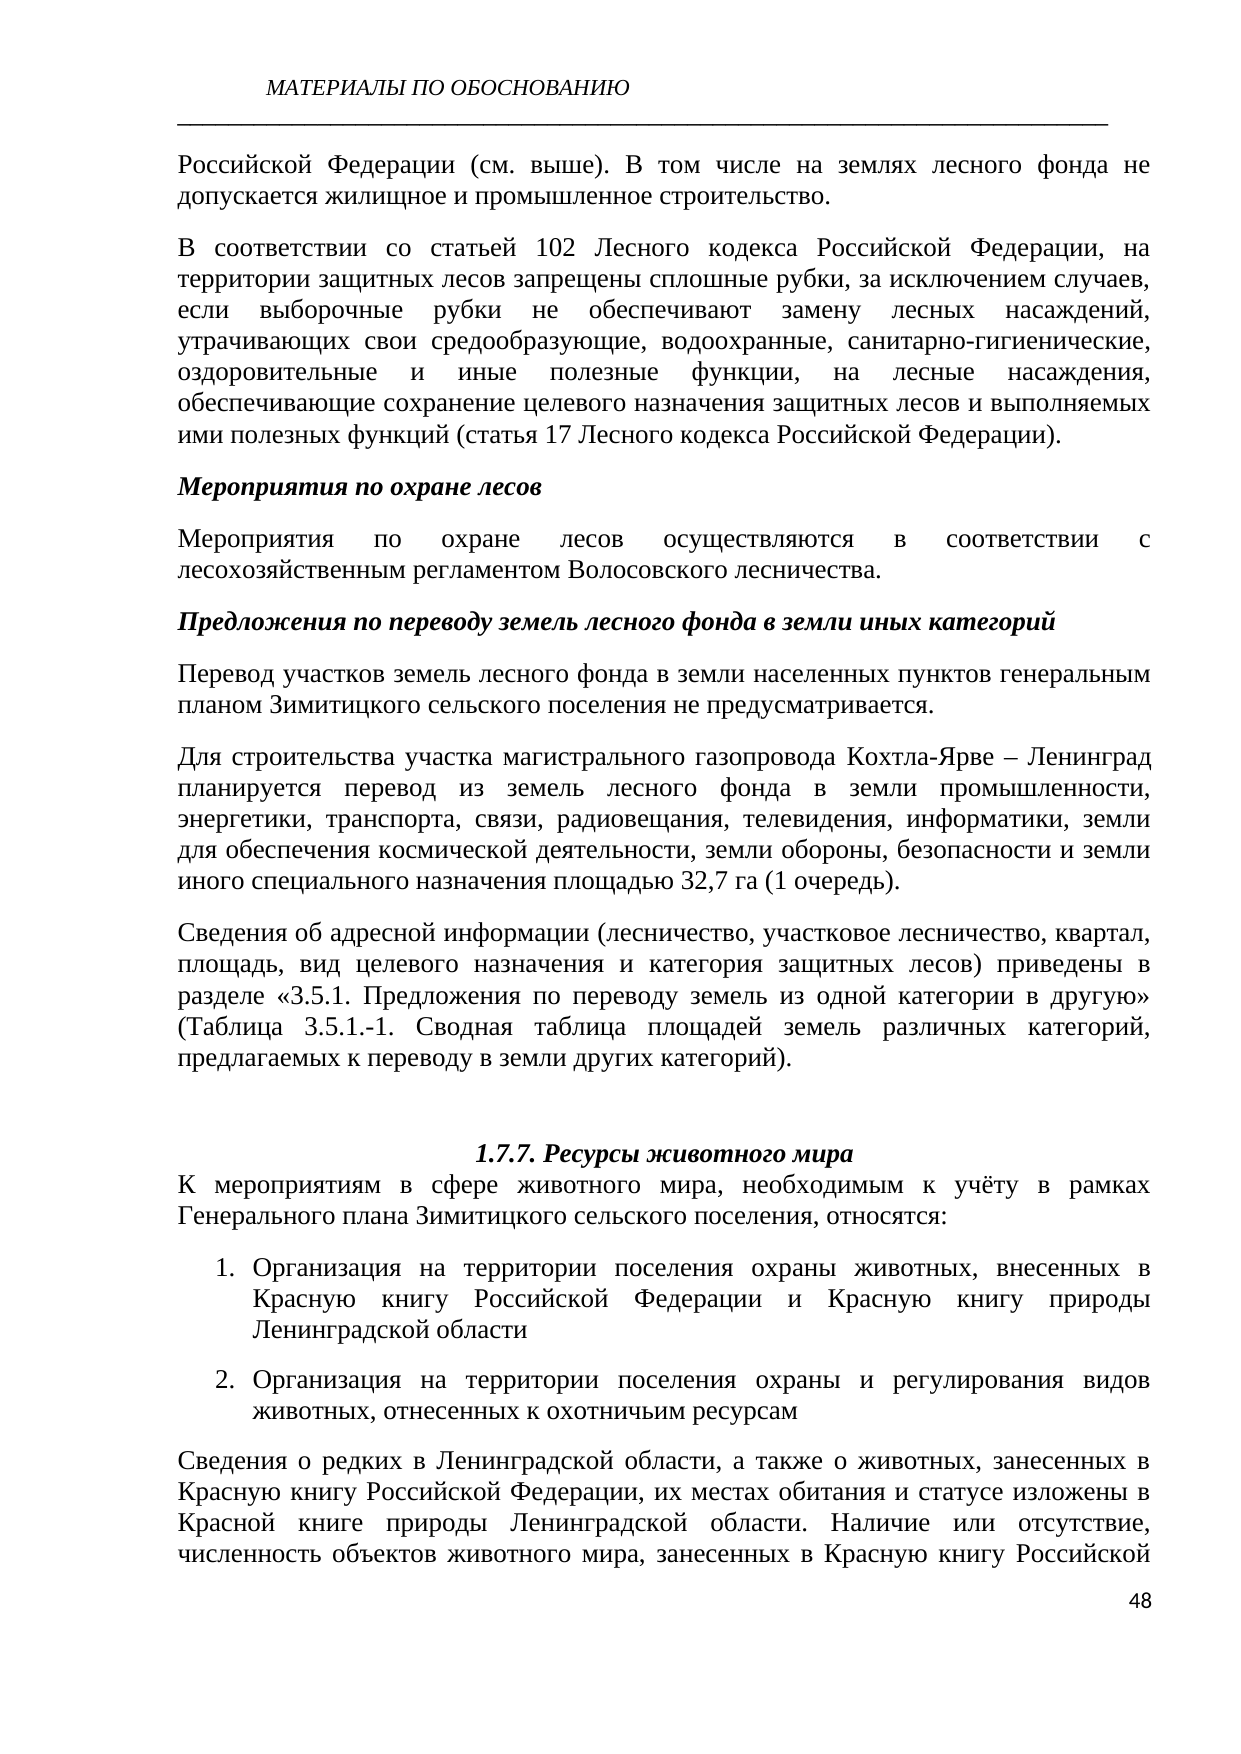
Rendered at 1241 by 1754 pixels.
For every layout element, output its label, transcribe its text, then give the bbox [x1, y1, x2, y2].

text Предложения по переводу земель лесного фонда в земли иных категорий [177, 605, 1152, 636]
text В соответствии со статьей 102 Лесного кодекса Российской Федерации, на территории защитных лесов запрещены сплошные рубки, за исключением случаев, если выборочные рубки не обеспечивают замену лесных насаждений, утрачивающих свои средообразующие, водоохранные, санитарно-гигиенические, оздоровительные и иные полезные функции, на лесные насаждения, обеспечивающие сохранение целевого назначения защитных лесов и выполняемых ими полезных функций (статья 17 Лесного кодекса Российской Федерации). [177, 231, 1152, 449]
list Организация на территории поселения охраны животных, внесенных в Красную книгу Российской Федерации и Красную книгу природы Ленинградской области [215, 1251, 1152, 1344]
text Перевод участков земель лесного фонда в земли населенных пунктов генеральным планом Зимитицкого сельского поселения не предусматривается. [177, 657, 1152, 719]
text Сведения об адресной информации (лесничество, участковое лесничество, квартал, площадь, вид целевого назначения и категория защитных лесов) приведены в разделе «3.5.1. Предложения по переводу земель из одной категории в другую» (Таблица 3.5.1.-1. Сводная таблица площадей земель различных категорий, предлагаемых к переводу в земли других категорий). [177, 916, 1152, 1072]
text Для строительства участка магистрального газопровода Кохтла-Ярве – Ленинград планируется перевод из земель лесного фонда в земли промышленности, энергетики, транспорта, связи, радиовещания, телевидения, информатики, земли для обеспечения космической деятельности, земли обороны, безопасности и земли иного специального назначения площадью 32,7 га (1 очередь). [177, 740, 1152, 896]
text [177, 1444, 1152, 1569]
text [177, 148, 1152, 210]
text Мероприятия по охране лесов [177, 470, 1152, 501]
list Организация на территории поселения охраны и регулирования видов животных, отнесенных к охотничьим ресурсам [215, 1363, 1152, 1425]
text К мероприятиям в сфере животного мира, необходимым к учёту в рамках Генерального плана Зимитицкого сельского поселения, относятся: [177, 1168, 1152, 1230]
subtitle 1.7.7. Ресурсы животного мира [177, 1137, 1152, 1168]
text Мероприятия по охране лесов осуществляются в соответствии с лесохозяйственным регламентом Волосовского лесничества. [177, 522, 1152, 584]
